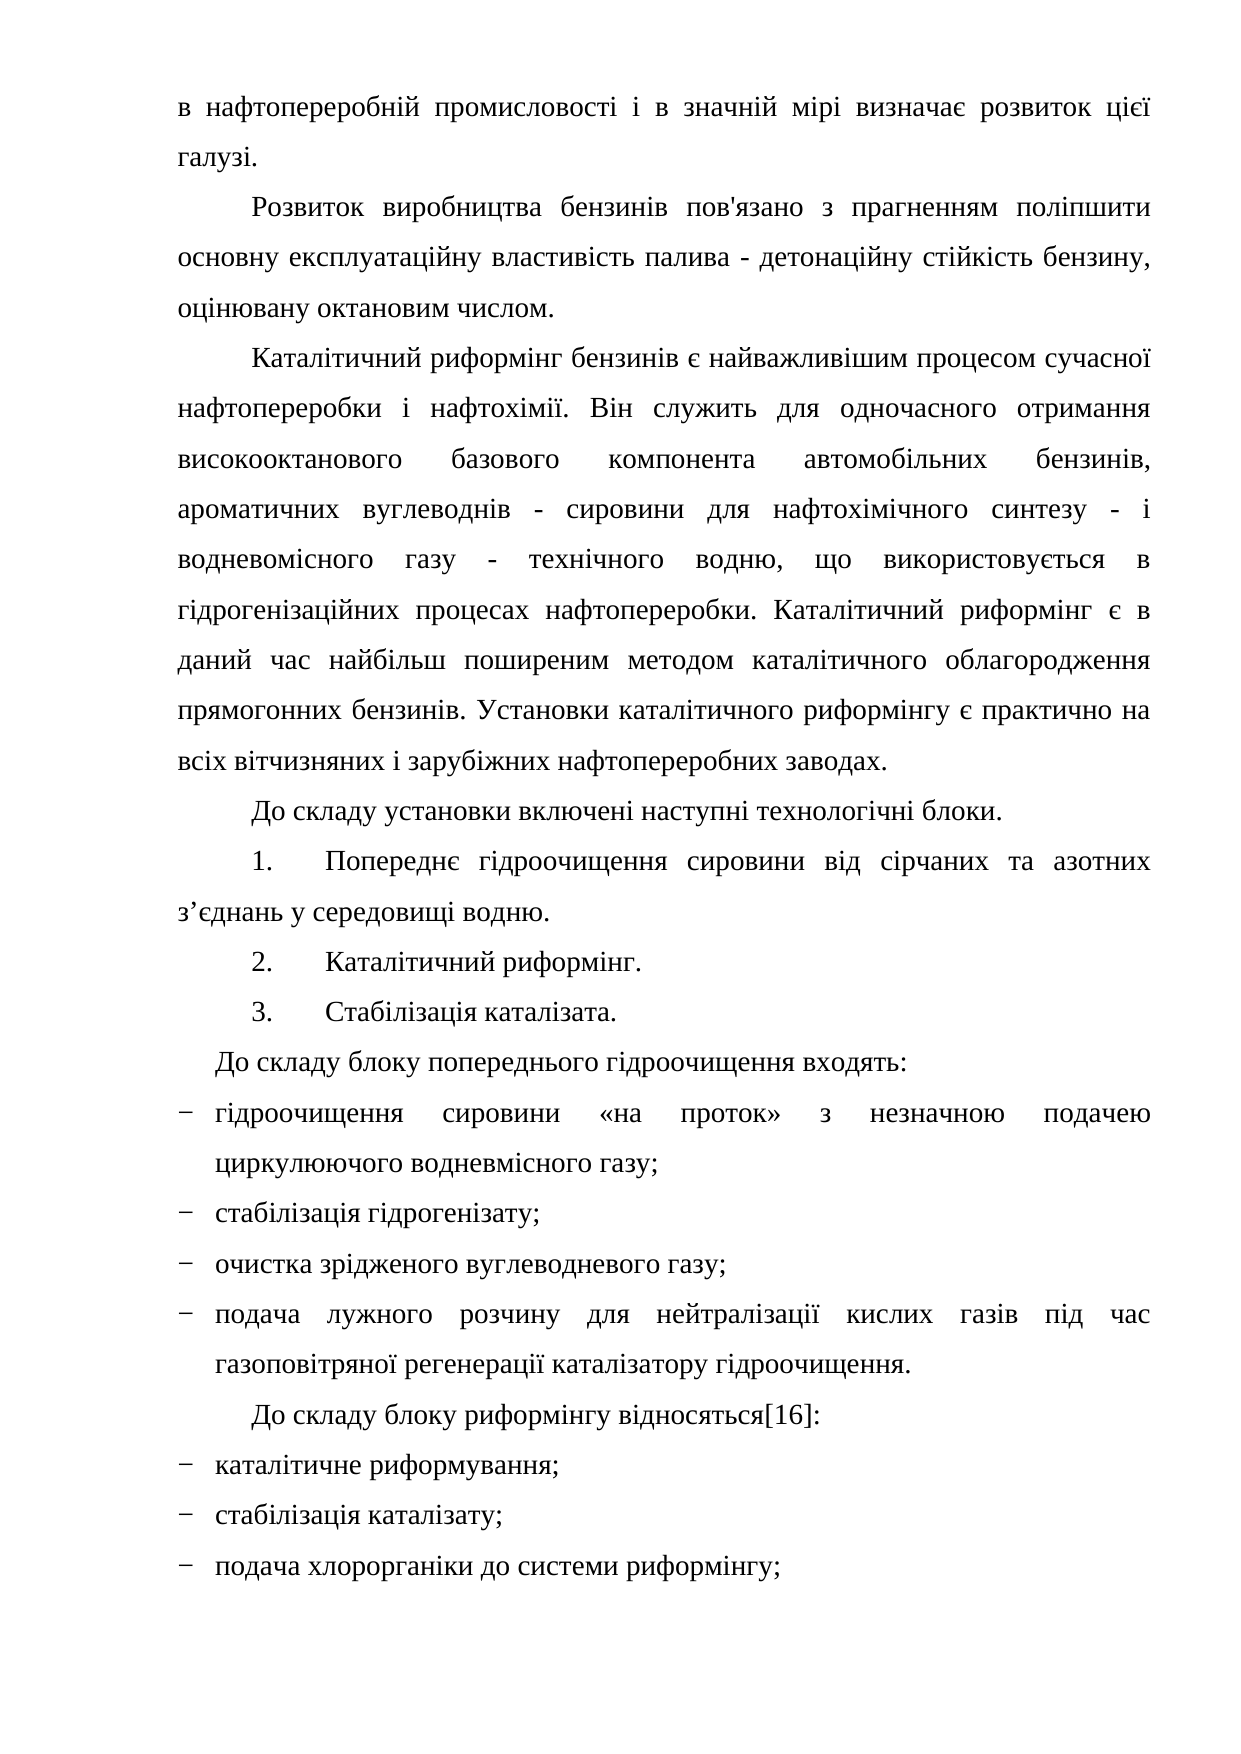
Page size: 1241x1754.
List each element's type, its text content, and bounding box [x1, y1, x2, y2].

list подача хлорорганіки до системи риформінгу; [177, 1548, 1152, 1581]
text Розвиток виробництва бензинів пов'язано з прагненням поліпшити основну експлуатаційну властивість палива - детонаційну стійкість бензину, оцінювану октановим числом. [177, 189, 1152, 323]
text Каталітичний риформінг бензинів є найважливішим процесом сучасної нафтопереробки і нафтохімії. Він служить для одночасного отримання високооктанового базового компонента автомобільних бензинів, ароматичних вуглеводнів - сировини для нафтохімічного синтезу - і водневомісного газу - технічного водню, що використовується в гідрогенізаційних процесах нафтопереробки. Каталітичний риформінг є в даний час найбільш поширеним методом каталітичного облагородження прямогонних бензинів. Установки каталітичного риформінгу є практично на всіх вітчизняних і зарубіжних нафтопереробних заводах. [177, 340, 1152, 776]
text 3. Стабілізація каталізата. [177, 994, 1152, 1028]
list стабілізація гідрогенізату; [177, 1196, 1152, 1229]
list очистка зрідженого вуглеводневого газу; [177, 1246, 1152, 1279]
text 1. Попереднє гідроочищення сировини від сірчаних та азотних з’єднань у середовищі водню. [177, 843, 1152, 927]
list каталітичне риформування; [177, 1447, 1152, 1481]
list подача лужного розчину для нейтралізації кислих газів під час газоповітряної регенерації каталізатору гідроочищення. [177, 1296, 1152, 1380]
text 2. Каталітичний риформінг. [177, 944, 1152, 977]
text До складу установки включені наступні технологічні блоки. [177, 793, 1152, 827]
list стабілізація каталізату; [177, 1497, 1152, 1531]
text До складу блоку риформінгу відносяться[16]: [177, 1397, 1152, 1430]
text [177, 89, 1152, 172]
list гідроочищення сировини «на проток» з незначною подачею циркулюючого водневмісного газу; [177, 1095, 1152, 1179]
text До складу блоку попереднього гідроочищення входять: [177, 1044, 1152, 1078]
